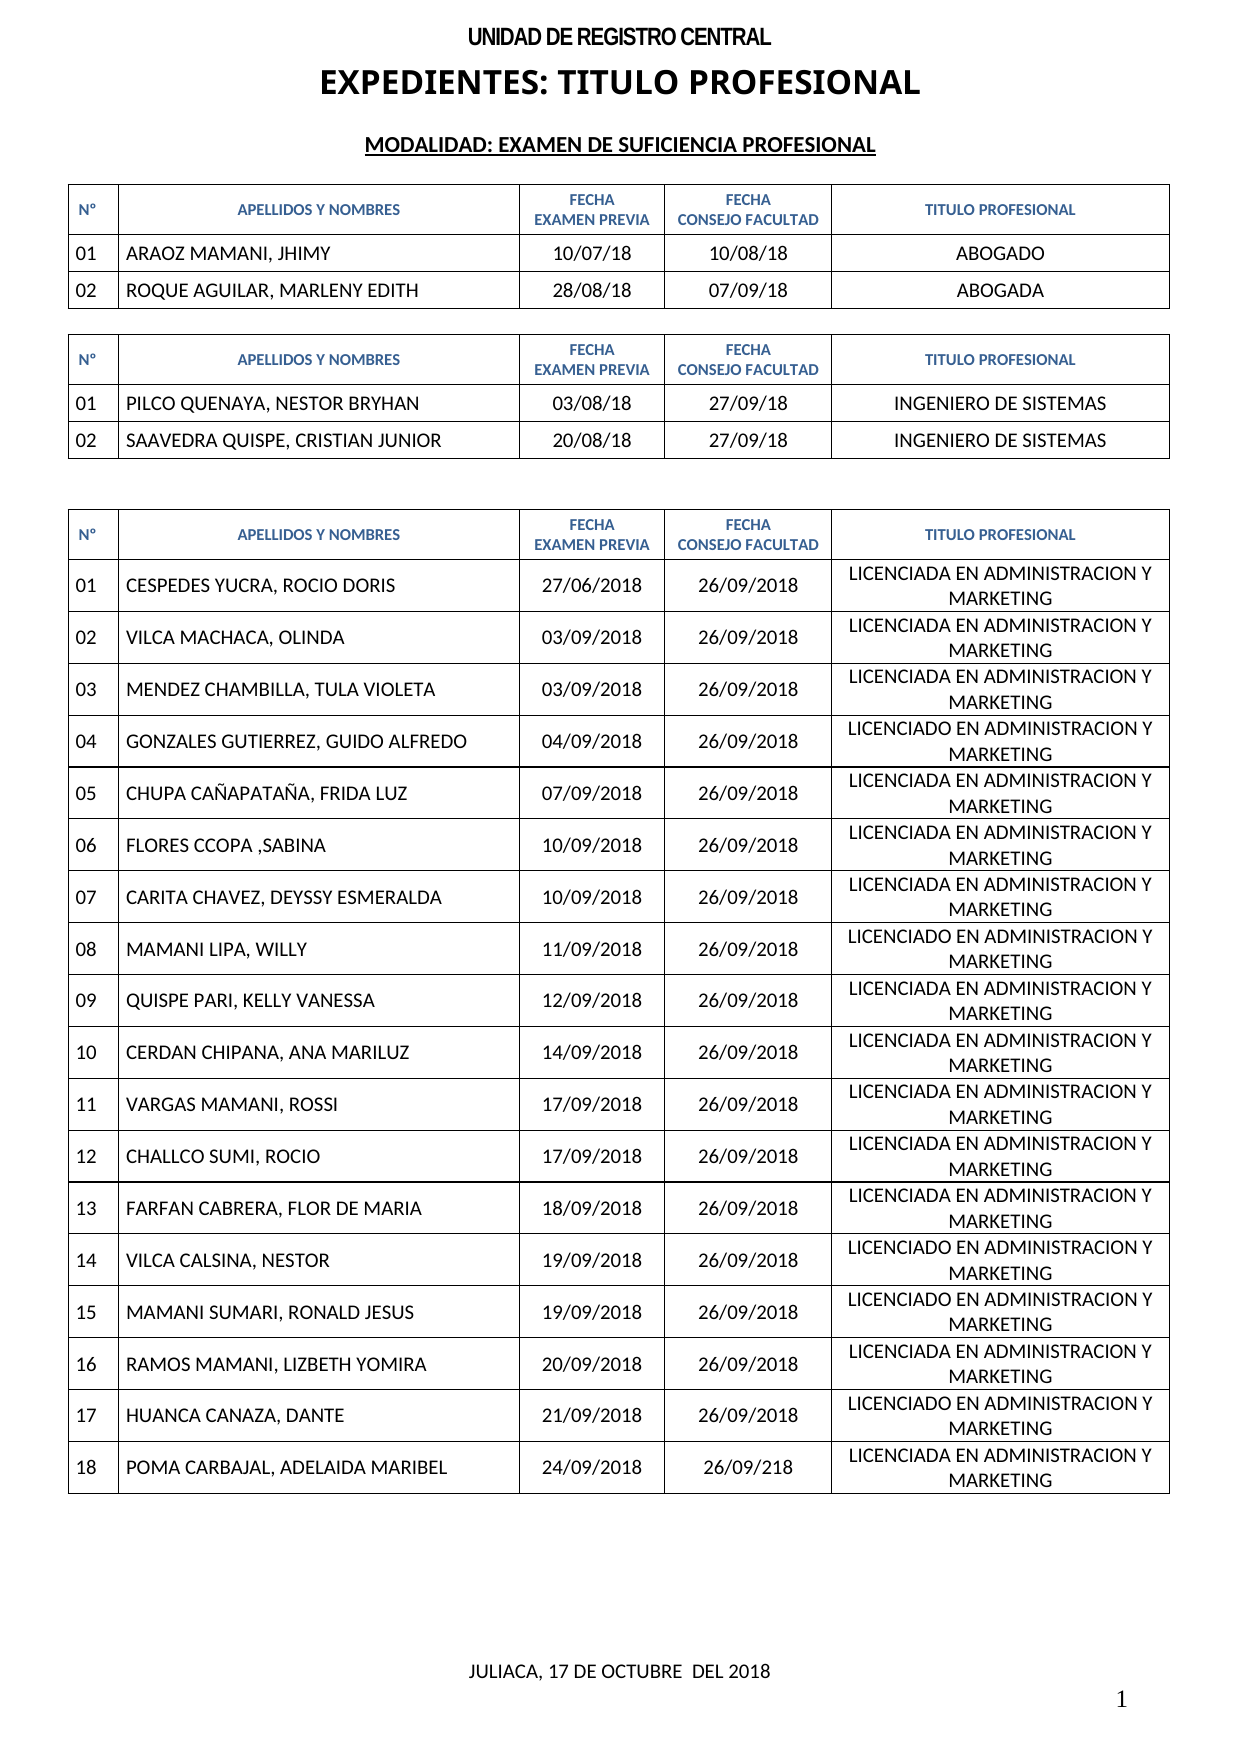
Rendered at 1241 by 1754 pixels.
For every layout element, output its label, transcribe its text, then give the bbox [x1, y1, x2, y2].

table_cell LICENCIADA EN ADMINISTRACION Y MARKETING [832, 1131, 1169, 1181]
table_header FECHA CONSEJO FACULTAD [665, 510, 831, 559]
table_cell 24/09/2018 [520, 1442, 664, 1493]
table_header TITULO PROFESIONAL [832, 335, 1169, 384]
table_cell 26/09/2018 [665, 871, 831, 922]
table_cell MAMANI LIPA, WILLY [119, 923, 519, 974]
table_cell 08 [69, 923, 118, 974]
table_cell 18/09/2018 [520, 1183, 664, 1233]
table_cell GONZALES GUTIERREZ, GUIDO ALFREDO [119, 716, 519, 766]
table_cell 02 [69, 612, 118, 663]
table_cell 26/09/2018 [665, 819, 831, 870]
table_cell 26/09/2018 [665, 664, 831, 714]
table_cell 03/09/2018 [520, 612, 664, 663]
table_cell 10/07/18 [520, 235, 664, 271]
table_cell LICENCIADA EN ADMINISTRACION Y MARKETING [832, 1079, 1169, 1129]
table_header FECHA CONSEJO FACULTAD [665, 335, 831, 384]
table_cell LICENCIADA EN ADMINISTRACION Y MARKETING [832, 664, 1169, 714]
table_cell 26/09/2018 [665, 768, 831, 818]
table_cell 26/09/2018 [665, 1338, 831, 1389]
table_cell 27/06/2018 [520, 560, 664, 611]
table_cell 27/09/18 [665, 385, 831, 421]
table_cell 10/08/18 [665, 235, 831, 271]
table_cell 05 [69, 768, 118, 818]
table_cell 19/09/2018 [520, 1286, 664, 1337]
table_cell MAMANI SUMARI, RONALD JESUS [119, 1286, 519, 1337]
table_cell 26/09/2018 [665, 716, 831, 766]
table_cell LICENCIADO EN ADMINISTRACION Y MARKETING [832, 1234, 1169, 1285]
table_cell HUANCA CANAZA, DANTE [119, 1390, 519, 1441]
table_header Nº [69, 335, 118, 384]
table_cell LICENCIADO EN ADMINISTRACION Y MARKETING [832, 923, 1169, 974]
table_cell LICENCIADO EN ADMINISTRACION Y MARKETING [832, 716, 1169, 766]
text MODALIDAD: EXAMEN DE SUFICIENCIA PROFESIONAL [112, 130, 1128, 158]
table_cell LICENCIADA EN ADMINISTRACION Y MARKETING [832, 819, 1169, 870]
table_cell LICENCIADA EN ADMINISTRACION Y MARKETING [832, 1183, 1169, 1233]
table_header TITULO PROFESIONAL [832, 185, 1169, 234]
table_header FECHA CONSEJO FACULTAD [665, 185, 831, 234]
table_cell 04 [69, 716, 118, 766]
table_cell LICENCIADA EN ADMINISTRACION Y MARKETING [832, 975, 1169, 1026]
table_cell CESPEDES YUCRA, ROCIO DORIS [119, 560, 519, 611]
table_cell LICENCIADO EN ADMINISTRACION Y MARKETING [832, 1286, 1169, 1337]
table_cell LICENCIADA EN ADMINISTRACION Y MARKETING [832, 1027, 1169, 1078]
table_cell INGENIERO DE SISTEMAS [832, 385, 1169, 421]
table_cell 20/08/18 [520, 422, 664, 458]
table_cell CHUPA CAÑAPATAÑA, FRIDA LUZ [119, 768, 519, 818]
table_cell 11/09/2018 [520, 923, 664, 974]
table_cell CERDAN CHIPANA, ANA MARILUZ [119, 1027, 519, 1078]
table_cell LICENCIADA EN ADMINISTRACION Y MARKETING [832, 768, 1169, 818]
table_header Nº [69, 510, 118, 559]
table_cell 12/09/2018 [520, 975, 664, 1026]
table_cell 06 [69, 819, 118, 870]
table_cell 28/08/18 [520, 272, 664, 307]
table_cell LICENCIADA EN ADMINISTRACION Y MARKETING [832, 560, 1169, 611]
table_cell 26/09/2018 [665, 1234, 831, 1285]
table_cell 18 [69, 1442, 118, 1493]
table_cell 03/09/2018 [520, 664, 664, 714]
table_cell MENDEZ CHAMBILLA, TULA VIOLETA [119, 664, 519, 714]
table_header APELLIDOS Y NOMBRES [119, 335, 519, 384]
table_cell 17/09/2018 [520, 1079, 664, 1129]
table_cell 02 [69, 422, 118, 458]
table_cell POMA CARBAJAL, ADELAIDA MARIBEL [119, 1442, 519, 1493]
table_cell VARGAS MAMANI, ROSSI [119, 1079, 519, 1129]
table_cell FARFAN CABRERA, FLOR DE MARIA [119, 1183, 519, 1233]
table_cell LICENCIADA EN ADMINISTRACION Y MARKETING [832, 1338, 1169, 1389]
table_header FECHA EXAMEN PREVIA [520, 185, 664, 234]
table_cell ABOGADA [832, 272, 1169, 307]
table_cell 07/09/18 [665, 272, 831, 307]
table_cell 14 [69, 1234, 118, 1285]
table_cell 01 [69, 385, 118, 421]
table_cell 26/09/2018 [665, 1183, 831, 1233]
table_cell 26/09/2018 [665, 923, 831, 974]
table_cell 26/09/2018 [665, 1079, 831, 1129]
table_cell 09 [69, 975, 118, 1026]
table_cell 04/09/2018 [520, 716, 664, 766]
table_cell 11 [69, 1079, 118, 1129]
table_cell 20/09/2018 [520, 1338, 664, 1389]
table_cell QUISPE PARI, KELLY VANESSA [119, 975, 519, 1026]
table_cell VILCA CALSINA, NESTOR [119, 1234, 519, 1285]
table_cell 07/09/2018 [520, 768, 664, 818]
table_header FECHA EXAMEN PREVIA [520, 335, 664, 384]
table_cell LICENCIADA EN ADMINISTRACION Y MARKETING [832, 1442, 1169, 1493]
table_header FECHA EXAMEN PREVIA [520, 510, 664, 559]
table_cell INGENIERO DE SISTEMAS [832, 422, 1169, 458]
table_cell 26/09/2018 [665, 560, 831, 611]
table_cell 26/09/218 [665, 1442, 831, 1493]
table_cell 10 [69, 1027, 118, 1078]
table_cell 03 [69, 664, 118, 714]
table_cell LICENCIADA EN ADMINISTRACION Y MARKETING [832, 612, 1169, 663]
table_cell LICENCIADO EN ADMINISTRACION Y MARKETING [832, 1390, 1169, 1441]
table_cell 17/09/2018 [520, 1131, 664, 1181]
table_cell 01 [69, 560, 118, 611]
table_cell 16 [69, 1338, 118, 1389]
table_header APELLIDOS Y NOMBRES [119, 510, 519, 559]
table_cell 27/09/18 [665, 422, 831, 458]
table_cell 17 [69, 1390, 118, 1441]
table_cell ARAOZ MAMANI, JHIMY [119, 235, 519, 271]
table_cell 21/09/2018 [520, 1390, 664, 1441]
table_cell 26/09/2018 [665, 975, 831, 1026]
table_cell 14/09/2018 [520, 1027, 664, 1078]
table_cell 19/09/2018 [520, 1234, 664, 1285]
table_cell LICENCIADA EN ADMINISTRACION Y MARKETING [832, 871, 1169, 922]
table_cell 15 [69, 1286, 118, 1337]
table_cell 07 [69, 871, 118, 922]
table_cell 12 [69, 1131, 118, 1181]
table_cell PILCO QUENAYA, NESTOR BRYHAN [119, 385, 519, 421]
table_header TITULO PROFESIONAL [832, 510, 1169, 559]
table_cell 10/09/2018 [520, 819, 664, 870]
table_cell 10/09/2018 [520, 871, 664, 922]
table_cell CHALLCO SUMI, ROCIO [119, 1131, 519, 1181]
table_header APELLIDOS Y NOMBRES [119, 185, 519, 234]
table_cell 26/09/2018 [665, 1390, 831, 1441]
table_cell ABOGADO [832, 235, 1169, 271]
table_header Nº [69, 185, 118, 234]
table_cell 26/09/2018 [665, 1286, 831, 1337]
table_cell CARITA CHAVEZ, DEYSSY ESMERALDA [119, 871, 519, 922]
table_cell FLORES CCOPA ,SABINA [119, 819, 519, 870]
table_cell 26/09/2018 [665, 1131, 831, 1181]
table_cell VILCA MACHACA, OLINDA [119, 612, 519, 663]
table_cell SAAVEDRA QUISPE, CRISTIAN JUNIOR [119, 422, 519, 458]
table_cell 02 [69, 272, 118, 307]
table_cell 26/09/2018 [665, 612, 831, 663]
table_cell 13 [69, 1183, 118, 1233]
table_cell 01 [69, 235, 118, 271]
table_cell 03/08/18 [520, 385, 664, 421]
table_cell RAMOS MAMANI, LIZBETH YOMIRA [119, 1338, 519, 1389]
table_cell 26/09/2018 [665, 1027, 831, 1078]
table_cell ROQUE AGUILAR, MARLENY EDITH [119, 272, 519, 307]
